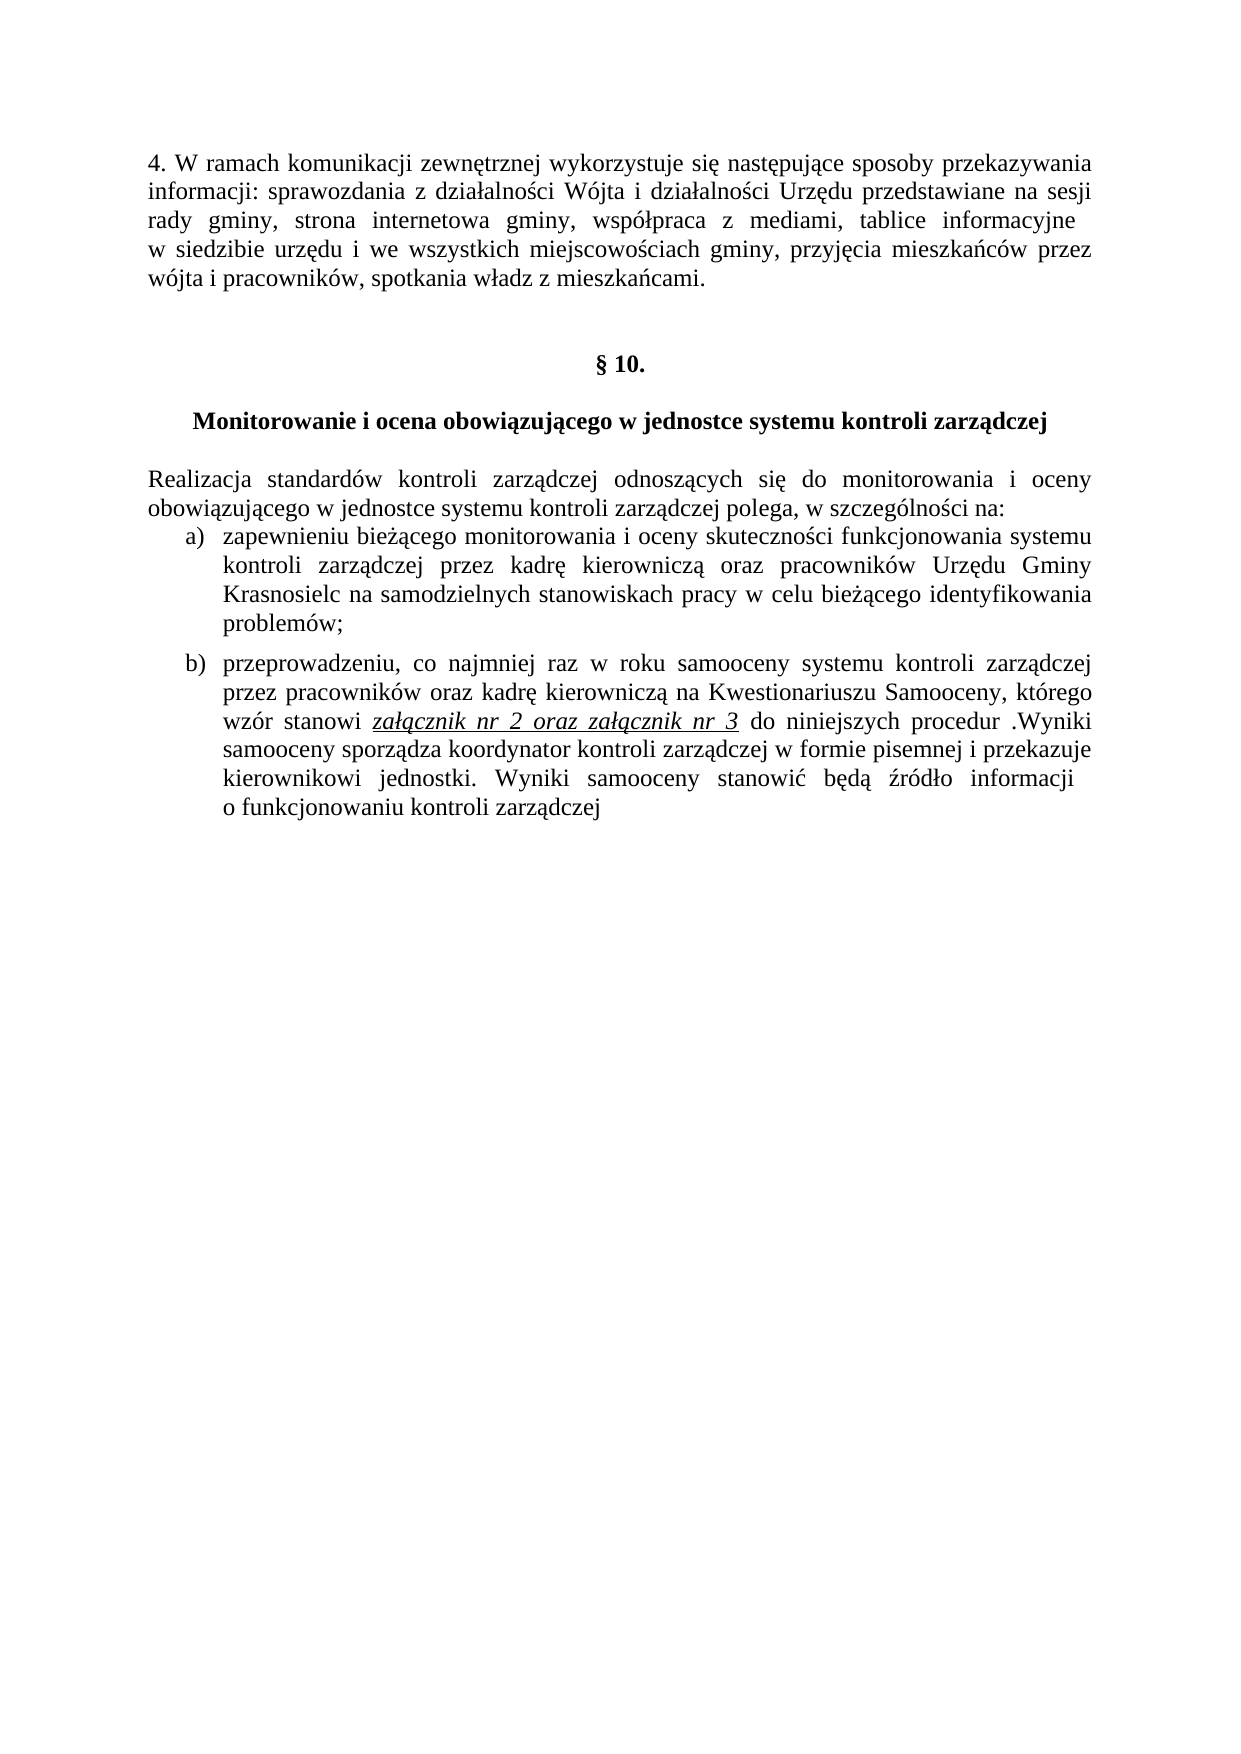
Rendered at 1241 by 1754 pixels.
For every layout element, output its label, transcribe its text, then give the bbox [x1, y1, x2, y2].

text Monitorowanie i ocena obowiązującego w jednostce systemu kontroli zarządczej [148, 406, 1093, 435]
list zapewnieniu bieżącego monitorowania i oceny skuteczności funkcjonowania systemu kontroli zarządczej przez kadrę kierowniczą oraz pracowników Urzędu Gminy Krasnosielc na samodzielnych stanowiskach pracy w celu bieżącego identyfikowania problemów; [185, 521, 1093, 636]
text § 10. [148, 349, 1093, 378]
list przeprowadzeniu, co najmniej raz w roku samooceny systemu kontroli zarządczej przez pracowników oraz kadrę kierowniczą na Kwestionariuszu Samooceny, którego wzór stanowi załącznik nr 2 oraz załącznik nr 3 do niniejszych procedur .Wyniki samooceny sporządza koordynator kontroli zarządczej w formie pisemnej i przekazuje kierownikowi jednostki. Wyniki samooceny stanowić będą źródło informacji o funkcjonowaniu kontroli zarządczej [185, 648, 1093, 821]
text 4. W ramach komunikacji zewnętrznej wykorzystuje się następujące sposoby przekazywania informacji: sprawozdania z działalności Wójta i działalności Urzędu przedstawiane na sesji rady gminy, strona internetowa gminy, współpraca z mediami, tablice informacyjne w siedzibie urzędu i we wszystkich miejscowościach gminy, przyjęcia mieszkańców przez wójta i pracowników, spotkania władz z mieszkańcami. [148, 148, 1093, 291]
text Realizacja standardów kontroli zarządczej odnoszących się do monitorowania i oceny obowiązującego w jednostce systemu kontroli zarządczej polega, w szczególności na: [148, 464, 1093, 521]
